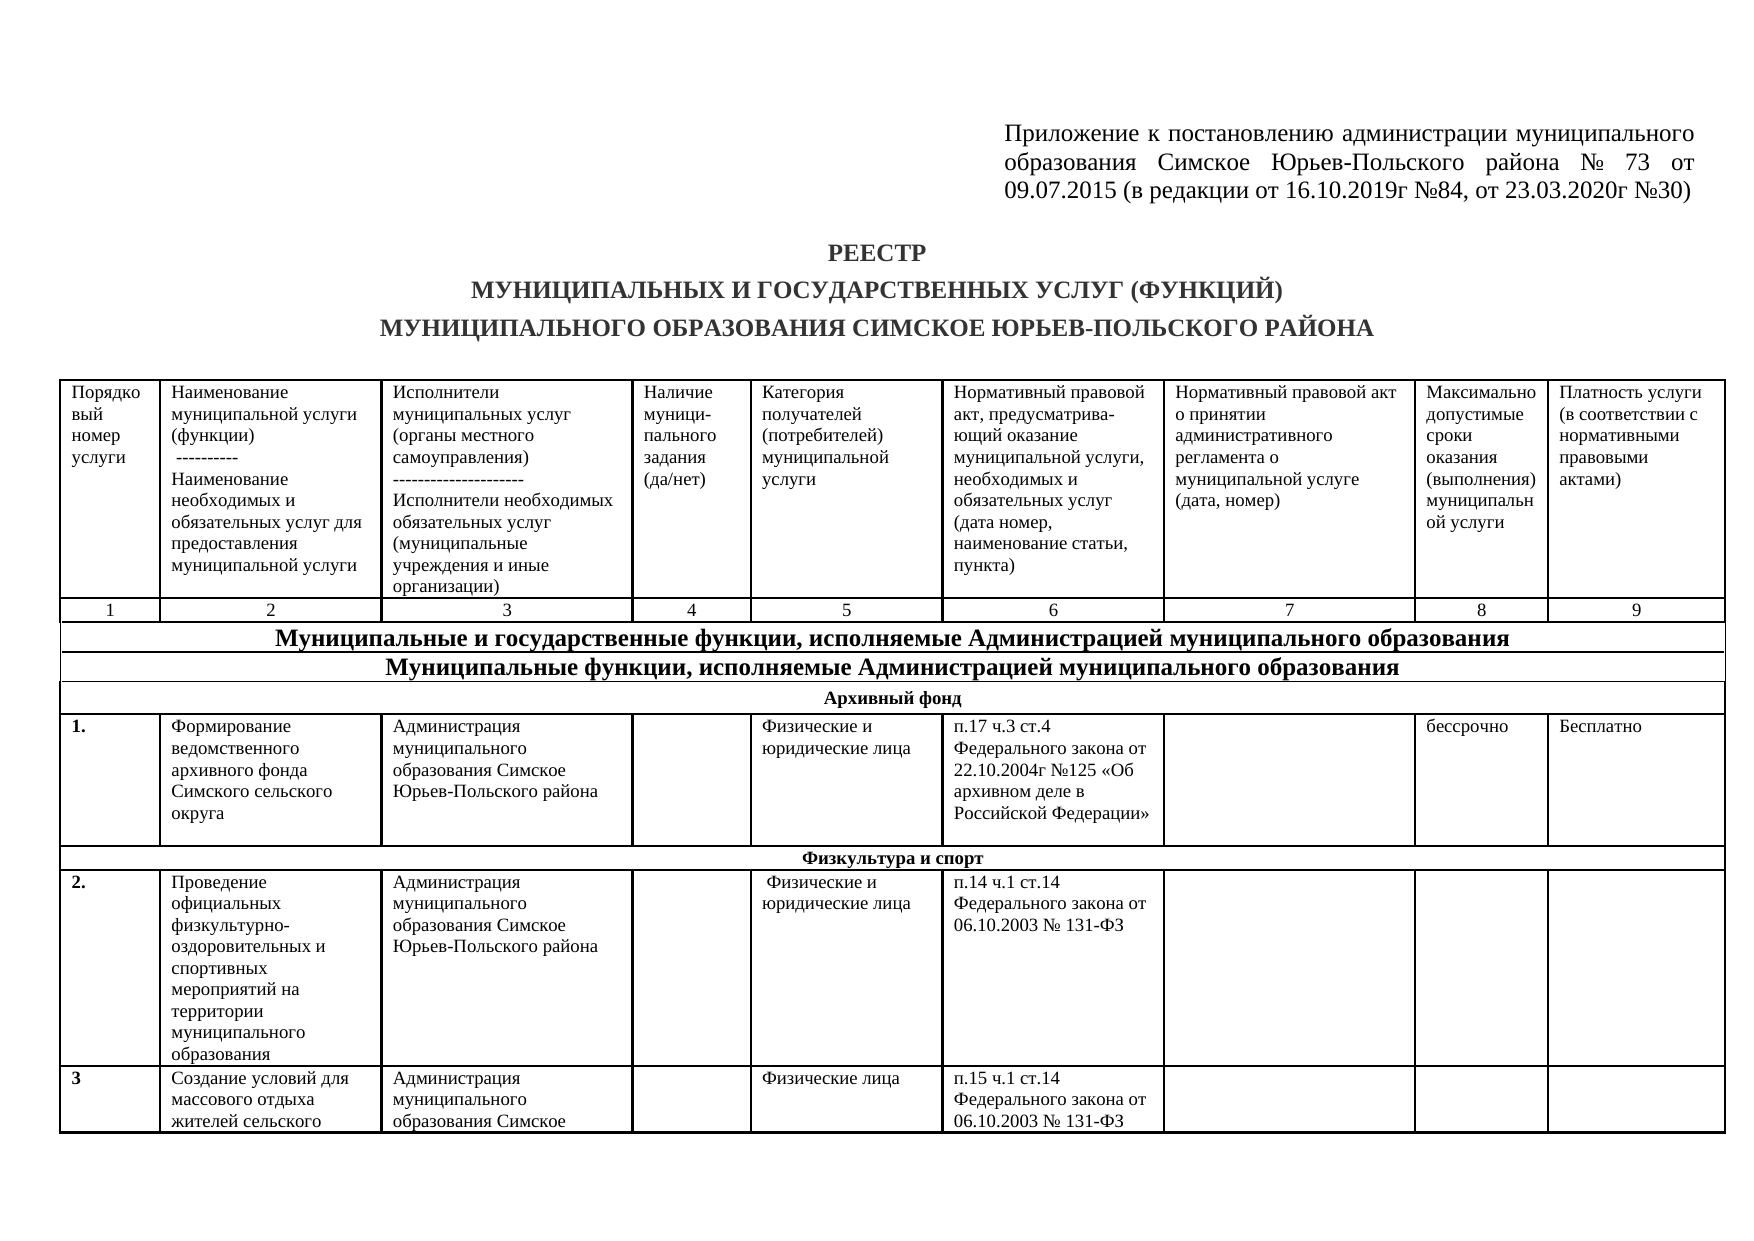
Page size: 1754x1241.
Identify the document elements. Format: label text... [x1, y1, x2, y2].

table_cell 8 [1416, 599, 1547, 621]
table_cell [1165, 1067, 1414, 1131]
table_cell [634, 1067, 750, 1131]
table_header Наличие муници-пального задания (да/нет) [634, 381, 750, 597]
table_header Платность услуги (в соответствии с нормативными правовыми актами) [1549, 381, 1724, 597]
table_cell 6 [944, 599, 1163, 621]
table_cell бессрочно [1416, 715, 1547, 845]
text Приложение к постановлению администрации муниципального образования Симское Юрьев-Польского района № 73 от 09.07.2015 (в редакции от 16.10.2019г №84, от 23.03.2020г №30) [1004, 118, 1695, 204]
table_cell 2 [161, 599, 380, 621]
table_header Наименование муниципальной услуги (функции) ---------- Наименование необходимых и обязательных услуг для предоставления муниципальной услуги [161, 381, 380, 597]
table_cell Администрация муниципального образования Симское Юрьев-Польского района [383, 871, 631, 1064]
table_header Нормативный правовой акт о принятии административного регламента о муниципальной услуге (дата, номер) [1165, 381, 1414, 597]
table_cell Муниципальные функции, исполняемые Администрацией муниципального образования [61, 651, 1725, 681]
table_header Исполнители муниципальных услуг (органы местного самоуправления) --------------------- Исполнители необходимых обязательных услуг (муниципальные учреждения и иные организации) [383, 381, 631, 597]
table_cell Бесплатно [1549, 715, 1724, 845]
table_cell п.17 ч.3 ст.4 Федерального закона от 22.10.2004г №125 «Об архивном деле в Российской Федерации» [944, 715, 1163, 845]
title МУНИЦИПАЛЬНОГО ОБРАЗОВАНИЯ СИМСКОЕ ЮРЬЕВ-ПОЛЬСКОГО РАЙОНА [59, 304, 1695, 342]
text РЕЕСТР [59, 238, 1695, 267]
table_cell Муниципальные и государственные функции, исполняемые Администрацией муниципального образования [61, 622, 1725, 651]
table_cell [944, 1067, 1163, 1131]
table_header Категория получателей (потребителей) муниципальной услуги [752, 381, 941, 597]
table_cell Администрация муниципального образования Симское Юрьев-Польского района [383, 715, 631, 845]
table_cell Формирование ведомственного архивного фонда Симского сельского округа [161, 715, 380, 845]
table_cell 5 [752, 599, 941, 621]
table_cell 9 [1549, 599, 1724, 621]
table_cell 2. [61, 871, 159, 1064]
table_cell 1 [61, 599, 159, 621]
table_cell Физические лица [752, 1067, 941, 1131]
table_cell 3 [61, 1067, 159, 1131]
table_cell Проведение официальных физкультурно-оздоровительных и спортивных мероприятий на территории муниципального образования [161, 871, 380, 1064]
table_cell 1. [61, 715, 159, 845]
table_cell [634, 715, 750, 845]
table_cell Физические и юридические лица [752, 715, 941, 845]
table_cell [161, 1067, 380, 1131]
table_cell [1549, 1067, 1724, 1131]
table_cell Архивный фонд [61, 682, 1724, 713]
table_header Порядковый номер услуги [61, 381, 159, 597]
table_cell [1165, 871, 1414, 1064]
table_cell Физические и юридические лица [752, 871, 941, 1064]
table_cell [1549, 871, 1724, 1064]
title МУНИЦИПАЛЬНЫХ И ГОСУДАРСТВЕННЫХ УСЛУГ (ФУНКЦИЙ) [59, 267, 1695, 304]
table_cell 4 [634, 599, 750, 621]
table_cell 3 [383, 599, 631, 621]
table_header Максимально допустимые сроки оказания (выполнения) муниципальной услуги [1416, 381, 1547, 597]
table_cell Физкультура и спорт [61, 847, 1724, 868]
table_cell [1416, 871, 1547, 1064]
table_cell [634, 871, 750, 1064]
table_header Нормативный правовой акт, предусматрива-ющий оказание муниципальной услуги, необходимых и обязательных услуг (дата номер, наименование статьи, пункта) [944, 381, 1163, 597]
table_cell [383, 1067, 631, 1131]
table_cell 7 [1165, 599, 1414, 621]
table_cell [1165, 715, 1414, 845]
table_cell [1416, 1067, 1547, 1131]
table_cell п.14 ч.1 ст.14 Федерального закона от 06.10.2003 № 131-ФЗ [944, 871, 1163, 1064]
